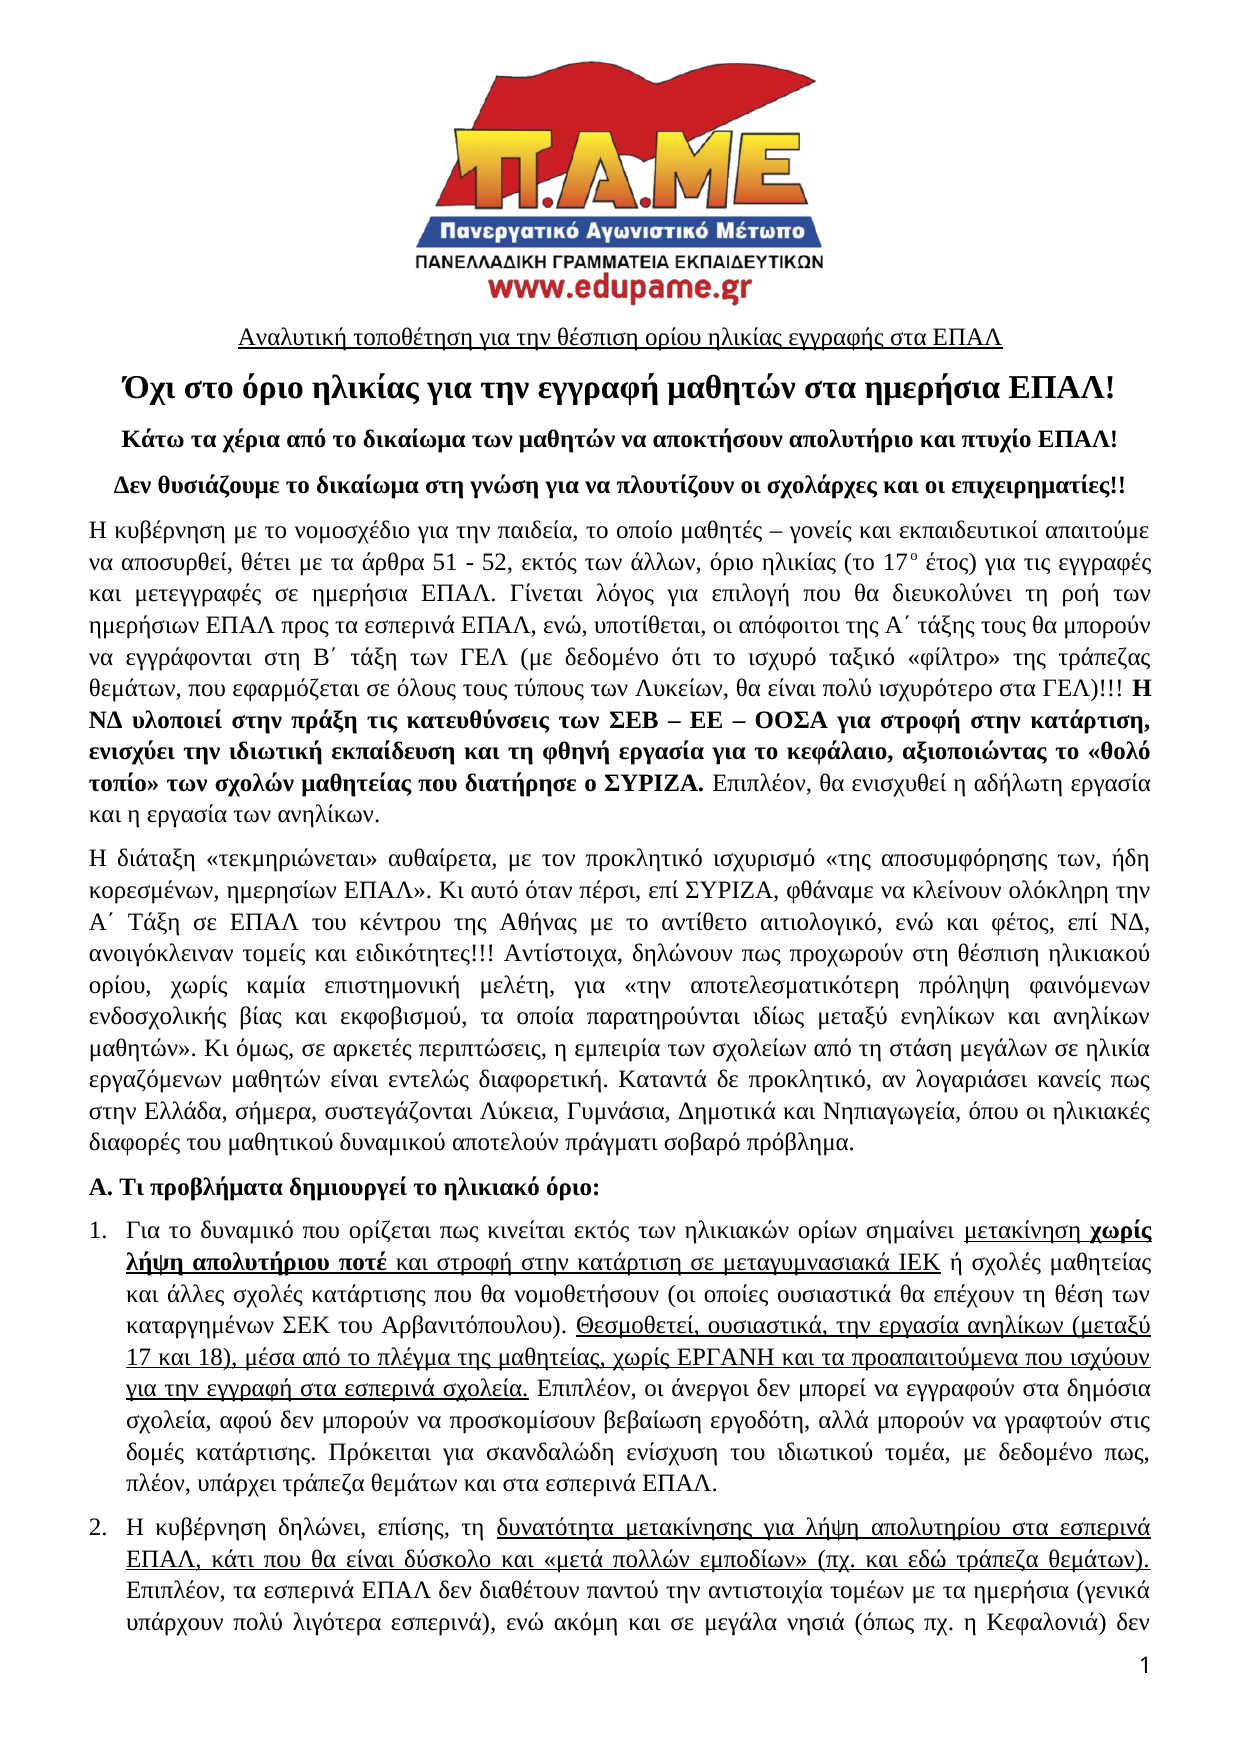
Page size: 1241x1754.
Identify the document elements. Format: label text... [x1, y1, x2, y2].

text Δεν θυσιάζουμε το δικαίωμα στη γνώση για να πλουτίζουν οι σχολάρχες και οι επιχειρηματίες!! [89, 470, 1152, 498]
text Η διάταξη «τεκμηριώνεται» αυθαίρετα, με τον προκλητικό ισχυρισμό «της αποσυμφόρησης των, ήδη κορεσμένων, ημερησίων ΕΠΑΛ». Κι αυτό όταν πέρσι, επί ΣΥΡΙΖΑ, φθάναμε να κλείνουν ολόκληρη την Α΄ Τάξη σε ΕΠΑΛ του κέντρου της Αθήνας με το αντίθετο αιτιολογικό, ενώ και φέτος, επί ΝΔ, ανοιγόκλειναν τομείς και ειδικότητες!!! Αντίστοιχα, δηλώνουν πως προχωρούν στη θέσπιση ηλικιακού ορίου, χωρίς καμία επιστημονική μελέτη, για «την αποτελεσματικότερη πρόληψη φαινόμενων ενδοσχολικής βίας και εκφοβισμού, τα οποία παρατηρούνται ιδίως μεταξύ ενηλίκων και ανηλίκων μαθητών». Κι όμως, σε αρκετές περιπτώσεις, η εμπειρία των σχολείων από τη στάση μεγάλων σε ηλικία εργαζόμενων μαθητών είναι εντελώς διαφορετική. Καταντά δε προκλητικό, αν λογαριάσει κανείς πως στην Ελλάδα, σήμερα, συστεγάζονται Λύκεια, Γυμνάσια, Δημοτικά και Νηπιαγωγεία, όπου οι ηλικιακές διαφορές του μαθητικού δυναμικού αποτελούν πράγματι σοβαρό πρόβλημα. [89, 843, 1152, 1156]
text Όχι στο όριο ηλικίας για την εγγραφή μαθητών στα ημερήσια ΕΠΑΛ! [89, 368, 1152, 406]
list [89, 1512, 1152, 1636]
text Α. Τι προβλήματα δημιουργεί το ηλικιακό όριο: [89, 1172, 1152, 1200]
list Για το δυναμικό που ορίζεται πως κινείται εκτός των ηλικιακών ορίων σημαίνει μετακίνηση χωρίς λήψη απολυτήριου ποτέ και στροφή στην κατάρτιση σε μεταγυμνασιακά ΙΕΚ ή σχολές μαθητείας και άλλες σχολές κατάρτισης που θα νομοθετήσουν (οι οποίες ουσιαστικά θα επέχουν τη θέση των καταργημένων ΣΕΚ του Αρβανιτόπουλου). Θεσμοθετεί, ουσιαστικά, την εργασία ανηλίκων (μεταξύ 17 και 18), μέσα από το πλέγμα της μαθητείας, χωρίς ΕΡΓΑΝΗ και τα προαπαιτούμενα που ισχύουν για την εγγραφή στα εσπερινά σχολεία. Επιπλέον, οι άνεργοι δεν μπορεί να εγγραφούν στα δημόσια σχολεία, αφού δεν μπορούν να προσκομίσουν βεβαίωση εργοδότη, αλλά μπορούν να γραφτούν στις δομές κατάρτισης. Πρόκειται για σκανδαλώδη ενίσχυση του ιδιωτικού τομέα, με δεδομένο πως, πλέον, υπάρχει τράπεζα θεμάτων και στα εσπερινά ΕΠΑΛ. [89, 1216, 1152, 1497]
text Κάτω τα χέρια από το δικαίωμα των μαθητών να αποκτήσουν απολυτήριο και πτυχίο ΕΠΑΛ! [89, 424, 1152, 453]
text Η κυβέρνηση με το νομοσχέδιο για την παιδεία, το οποίο μαθητές – γονείς και εκπαιδευτικοί απαιτούμε να αποσυρθεί, θέτει με τα άρθρα 51 - 52, εκτός των άλλων, όριο ηλικίας (το 17ο έτος) για τις εγγραφές και μετεγγραφές σε ημερήσια ΕΠΑΛ. Γίνεται λόγος για επιλογή που θα διευκολύνει τη ροή των ημερήσιων ΕΠΑΛ προς τα εσπερινά ΕΠΑΛ, ενώ, υποτίθεται, οι απόφοιτοι της Α΄ τάξης τους θα μπορούν να εγγράφονται στη Β΄ τάξη των ΓΕΛ (με δεδομένο ότι το ισχυρό ταξικό «φίλτρο» της τράπεζας θεμάτων, που εφαρμόζεται σε όλους τους τύπους των Λυκείων, θα είναι πολύ ισχυρότερο στα ΓΕΛ)!!! Η ΝΔ υλοποιεί στην πράξη τις κατευθύνσεις των ΣΕΒ – ΕΕ – ΟΟΣΑ για στροφή στην κατάρτιση, ενισχύει την ιδιωτική εκπαίδευση και τη φθηνή εργασία για το κεφάλαιο, αξιοποιώντας το «θολό τοπίο» των σχολών μαθητείας που διατήρησε ο ΣΥΡΙΖΑ. Επιπλέον, θα ενισχυθεί η αδήλωτη εργασία και η εργασία των ανηλίκων. [89, 515, 1152, 828]
picture [413, 59, 827, 306]
